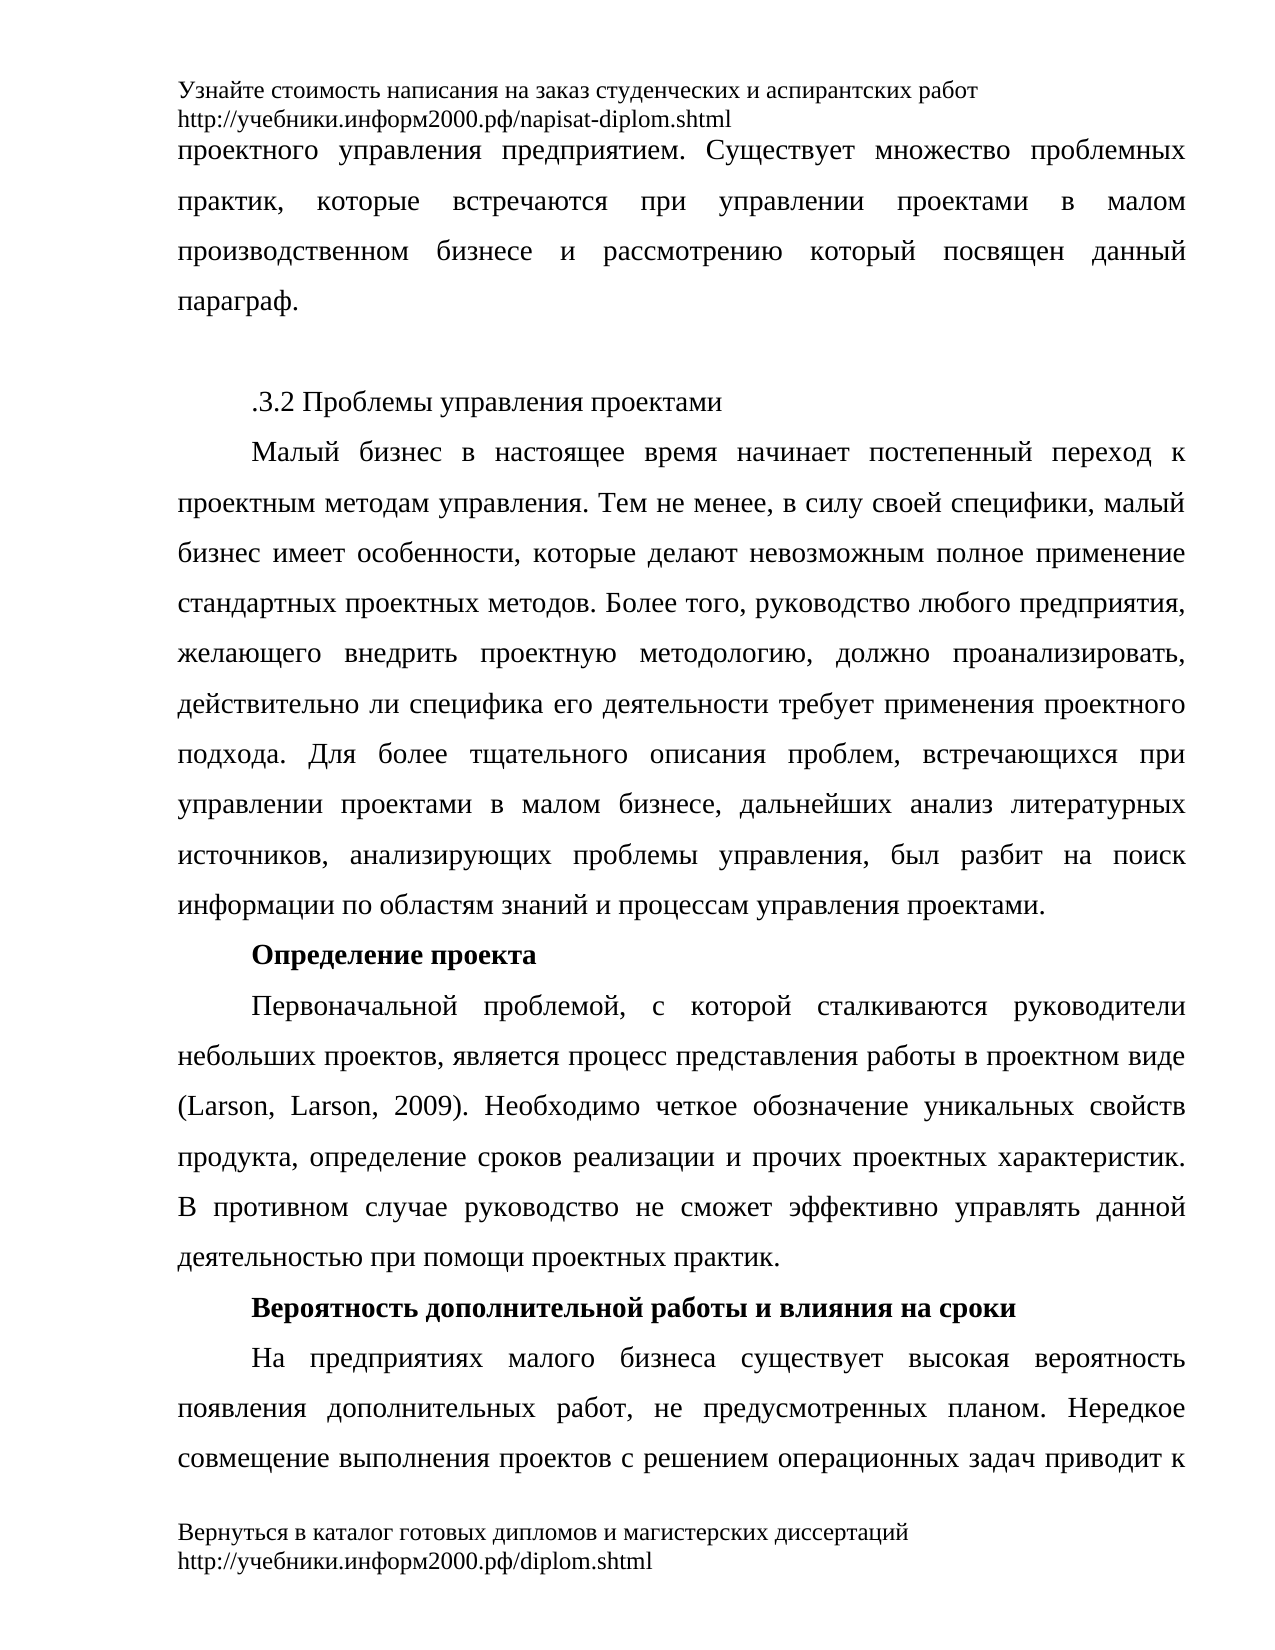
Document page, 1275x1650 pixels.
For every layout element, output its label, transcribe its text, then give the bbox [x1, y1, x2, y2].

text Первоначальной проблемой, с которой сталкиваются руководители небольших проектов, является процесс представления работы в проектном виде (Larson, Larson, 2009). Необходимо четкое обозначение уникальных свойств продукта, определение сроков реализации и прочих проектных характеристик. В противном случае руководство не сможет эффективно управлять данной деятельностью при помощи проектных практик. [177, 988, 1186, 1273]
text Малый бизнес в настоящее время начинает постепенный переход к проектным методам управления. Тем не менее, в силу своей специфики, малый бизнес имеет особенности, которые делают невозможным полное применение стандартных проектных методов. Более того, руководство любого предприятия, желающего внедрить проектную методологию, должно проанализировать, действительно ли специфика его деятельности требует применения проектного подхода. Для более тщательного описания проблем, встречающихся при управлении проектами в малом бизнесе, дальнейших анализ литературных источников, анализирующих проблемы управления, был разбит на поиск информации по областям знаний и процессам управления проектами. [177, 434, 1186, 921]
subtitle Определение проекта [177, 937, 1186, 971]
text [177, 132, 1186, 317]
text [177, 1340, 1186, 1474]
subtitle Вероятность дополнительной работы и влияния на сроки [177, 1290, 1186, 1323]
subtitle .3.2 Проблемы управления проектами [177, 384, 1186, 418]
